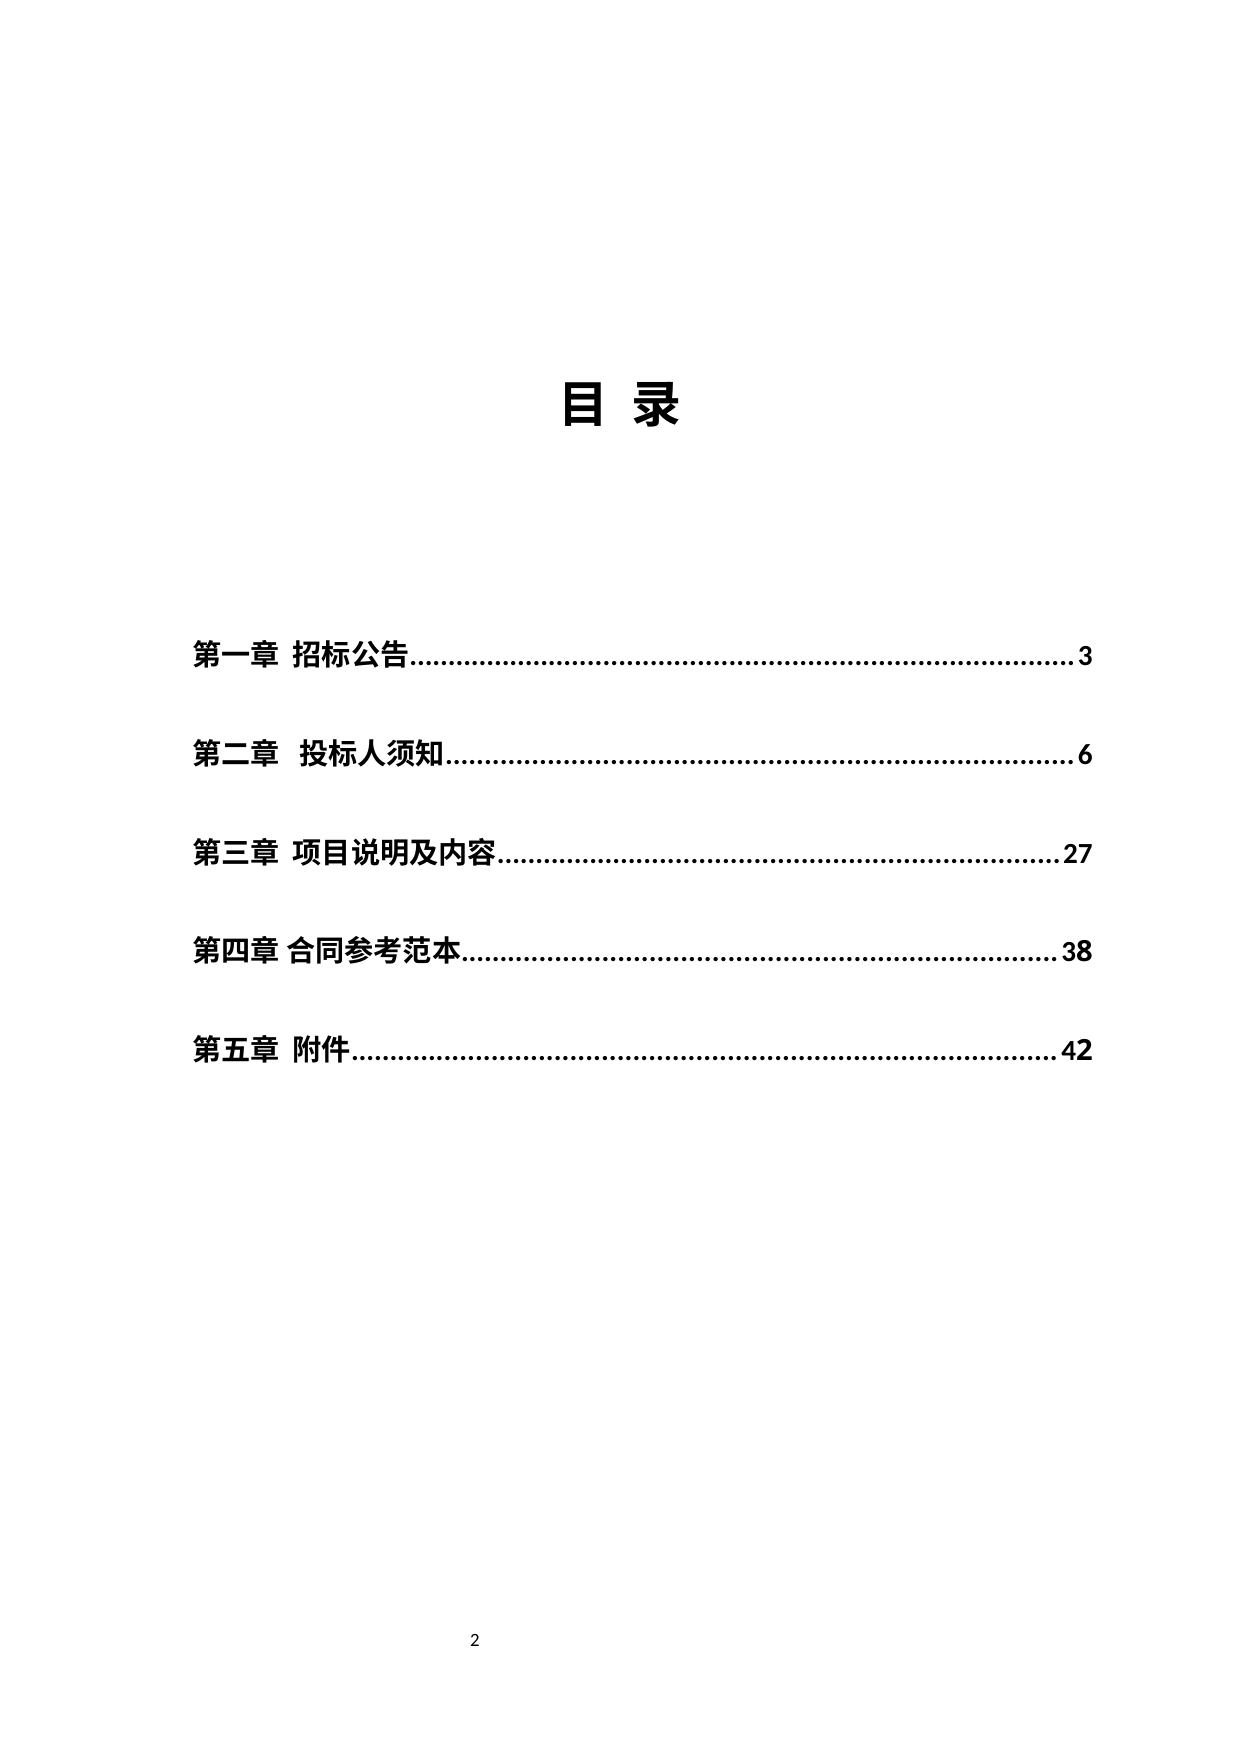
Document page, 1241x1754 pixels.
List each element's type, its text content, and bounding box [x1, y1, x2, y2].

text 第四章 合同参考范本 38 [148, 916, 1093, 981]
text 第五章 附件 42 [148, 1015, 1093, 1080]
text 第一章 招标公告 3 [148, 621, 1093, 686]
text 目 录 [148, 352, 1093, 449]
text 第三章 项目说明及内容 27 [148, 818, 1093, 883]
text 第二章 投标人须知 6 [148, 719, 1093, 784]
